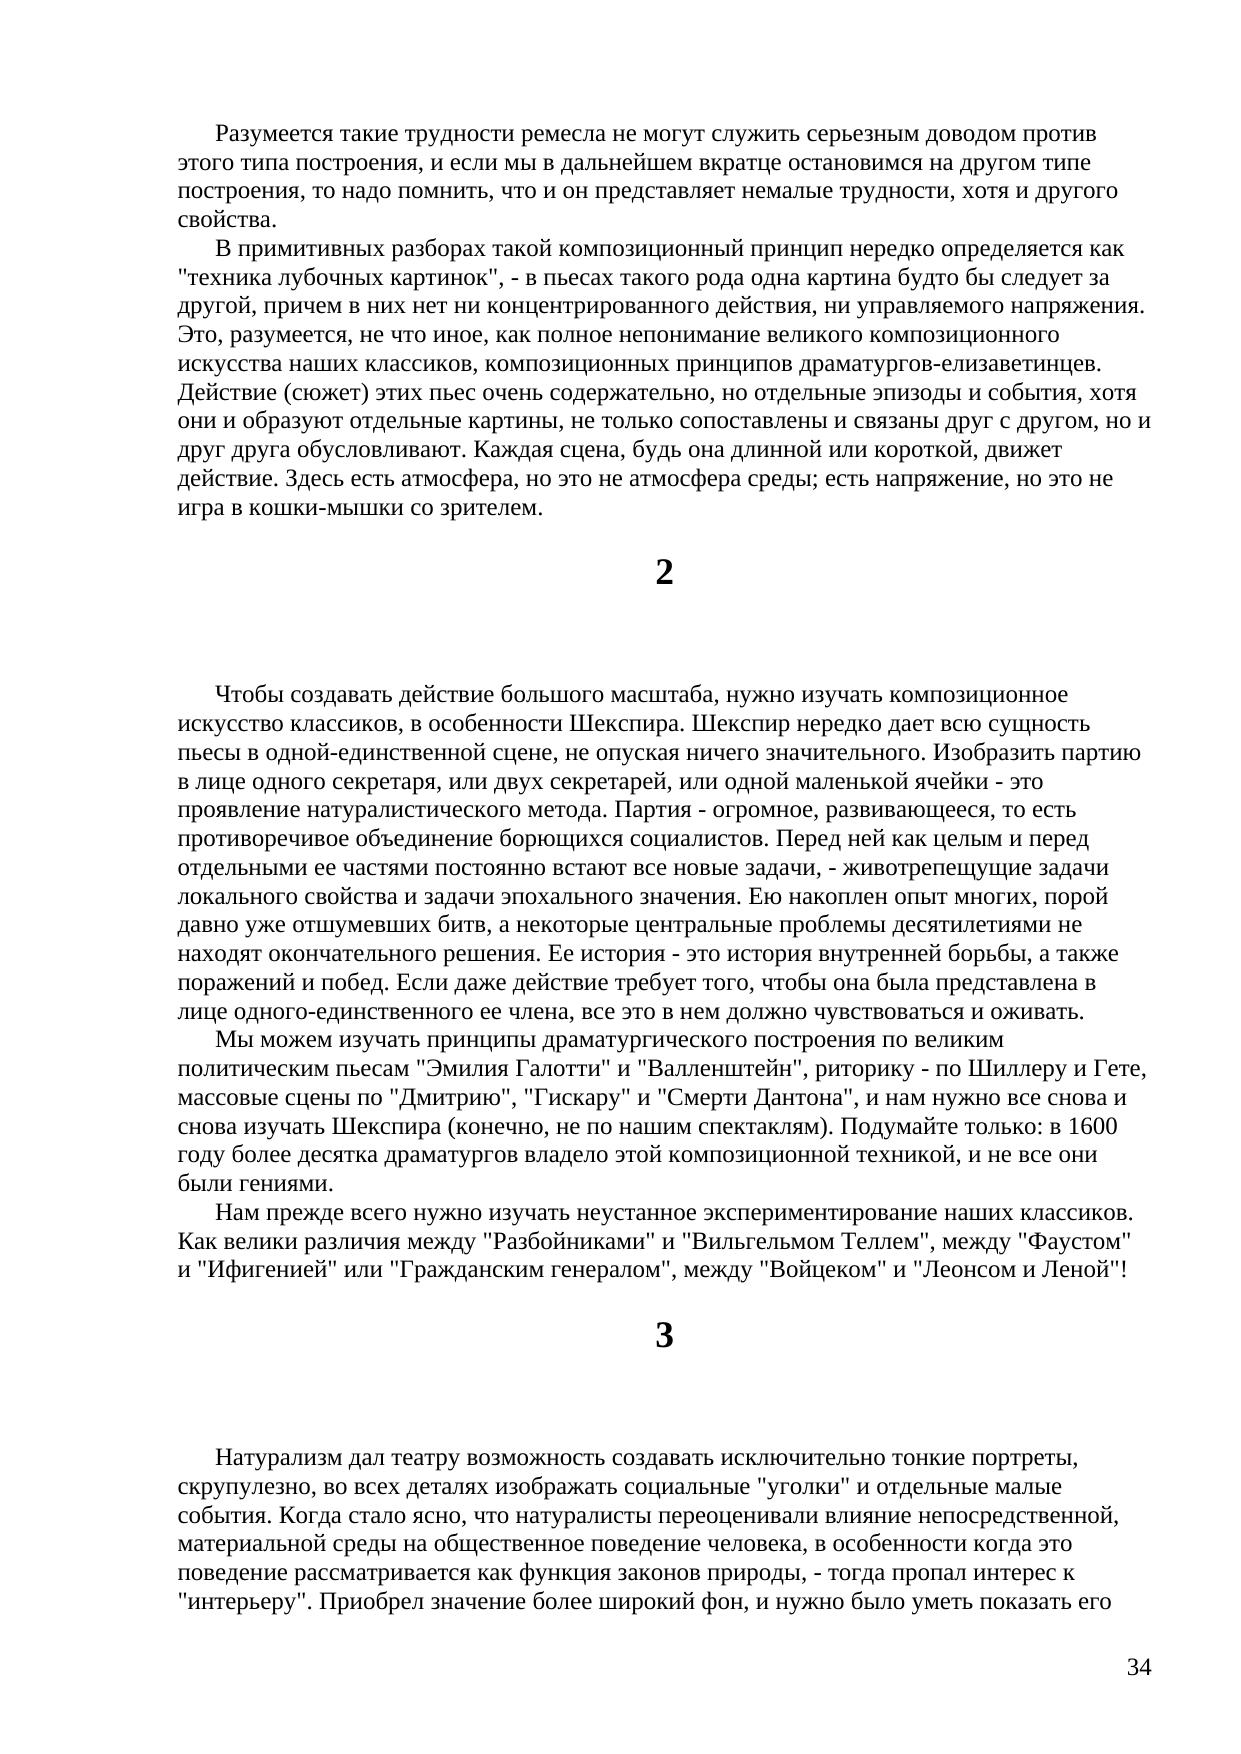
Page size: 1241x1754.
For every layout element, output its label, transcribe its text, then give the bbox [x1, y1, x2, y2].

subtitle 2 [177, 550, 1152, 593]
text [177, 1385, 1152, 1615]
subtitle 3 [177, 1312, 1152, 1356]
text Чтобы создавать действие большого масштаба, нужно изучать композиционное искусство классиков, в особенности Шекспира. Шекспир нередко дает всю сущность пьесы в одной-единственной сцене, не опуская ничего значительного. Изобразить партию в лице одного секретаря, или двух секретарей, или одной маленькой ячейки - это проявление натуралистического метода. Партия - огромное, развивающееся, то есть противоречивое объединение борющихся социалистов. Перед ней как целым и перед отдельными ее частями постоянно встают все новые задачи, - животрепещущие задачи локального свойства и задачи эпохального значения. Ею накоплен опыт многих, порой давно уже отшумевших битв, а некоторые центральные проблемы десятилетиями не находят окончательного решения. Ее история - это история внутренней борьбы, а также поражений и побед. Если даже действие требует того, чтобы она была представлена в лице одного-единственного ее члена, все это в нем должно чувствоваться и оживать. Мы можем изучать принципы драматургического построения по великим политическим пьесам "Эмилия Галотти" и "Валленштейн", риторику - по Шиллеру и Гете, массовые сцены по "Дмитрию", "Гискару" и "Смерти Дантона", и нам нужно все снова и снова изучать Шекспира (конечно, не по нашим спектаклям). Подумайте только: в 1600 году более десятка драматургов владело этой композиционной техникой, и не все они были гениями. Нам прежде всего нужно изучать неустанное экспериментирование наших классиков. Как велики различия между "Разбойниками" и "Вильгельмом Теллем", между "Фаустом" и "Ифигенией" или "Гражданским генералом", между "Войцеком" и "Леонсом и Леной"! [177, 622, 1152, 1283]
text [177, 118, 1152, 521]
